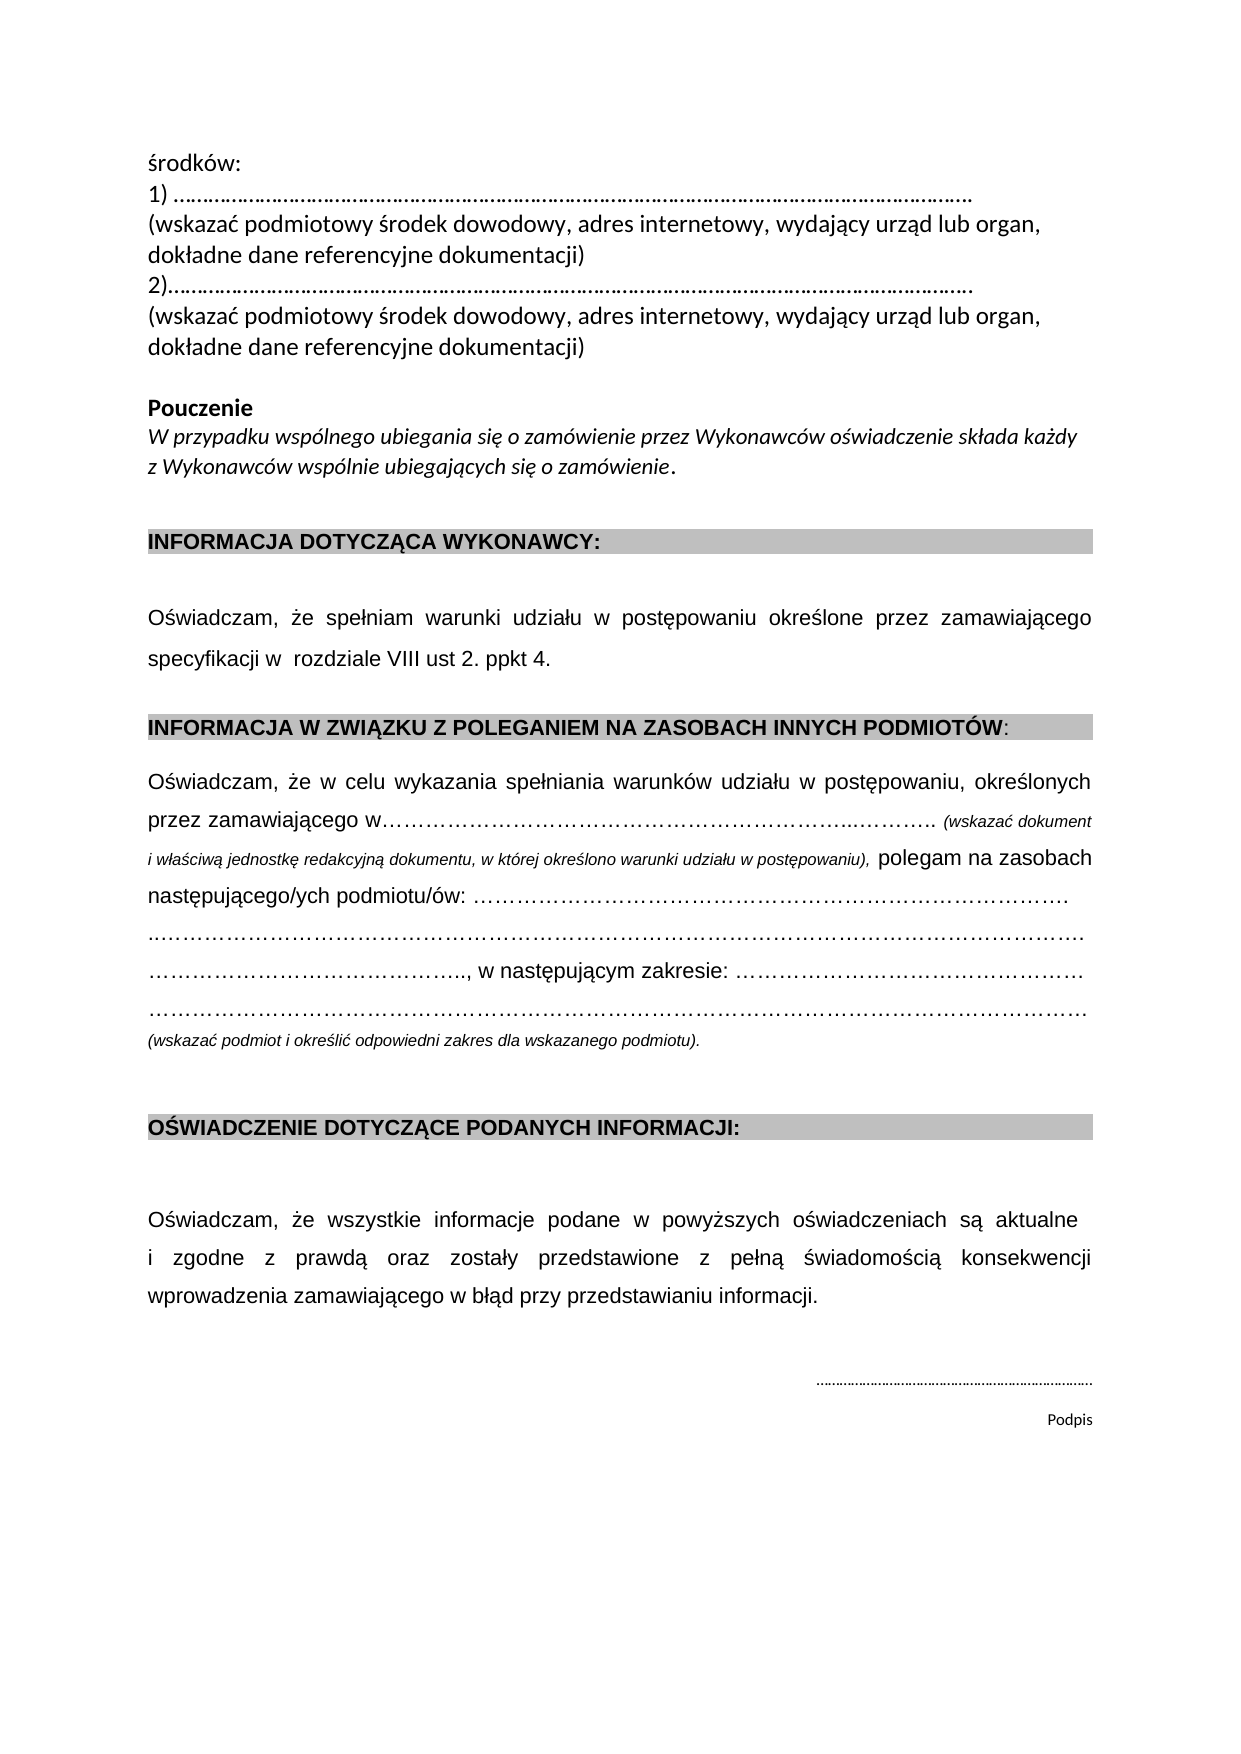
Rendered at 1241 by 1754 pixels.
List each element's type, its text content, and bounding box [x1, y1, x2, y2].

text (wskazać podmiotowy środek dowodowy, adres internetowy, wydający urząd lub organ, dokładne dane referencyjne dokumentacji) [148, 300, 1093, 361]
text (wskazać podmiotowy środek dowodowy, adres internetowy, wydający urząd lub organ, dokładne dane referencyjne dokumentacji) [148, 209, 1093, 270]
text INFORMACJA W ZWIĄZKU Z POLEGANIEM NA ZASOBACH INNYCH PODMIOTÓW: [148, 714, 1093, 740]
text W przypadku wspólnego ubiegania się o zamówienie przez Wykonawców oświadczenie składa każdy z Wykonawców wspólnie ubiegających się o zamówienie. [148, 422, 1093, 481]
text 2)………………………………………………………………………………………………………………………….. [148, 270, 1093, 300]
text OŚWIADCZENIE DOTYCZĄCE PODANYCH INFORMACJI: [148, 1114, 1093, 1140]
text INFORMACJA DOTYCZĄCA WYKONAWCY: [148, 529, 1093, 554]
text Pouczenie [148, 392, 1093, 422]
text Oświadczam, że wszystkie informacje podane w powyższych oświadczeniach są aktualne i zgodne z prawdą oraz zostały przedstawione z pełną świadomością konsekwencji wprowadzenia zamawiającego w błąd przy przedstawianiu informacji. [148, 1207, 1093, 1308]
text ………………………………………………………………………………………………………………… (wskazać podmiot i określić odpowiedni zakres dla wskazanego podmiotu). [148, 996, 1093, 1050]
text ……………………………………………………………… [561, 1337, 1093, 1390]
text ..……………………………………………………………………………………………………………….…………………………………….., w następującym zakresie: ………………………………………… [148, 920, 1093, 983]
text Podpis [561, 1409, 1093, 1429]
text Oświadczam, że spełniam warunki udziału w postępowaniu określone przez zamawiającego specyfikacji w rozdziale VIII ust 2. ppkt 4. [148, 605, 1093, 672]
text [148, 148, 1093, 209]
text Oświadczam, że w celu wykazania spełniania warunków udziału w postępowaniu, określonych przez zamawiającego w………………………………………………………...……….. (wskazać dokument i właściwą jednostkę redakcyjną dokumentu, w której określono warunki udziału w postępowaniu), polegam na zasobach następującego/ych podmiotu/ów: ………………………………………………………………………. [148, 769, 1093, 908]
